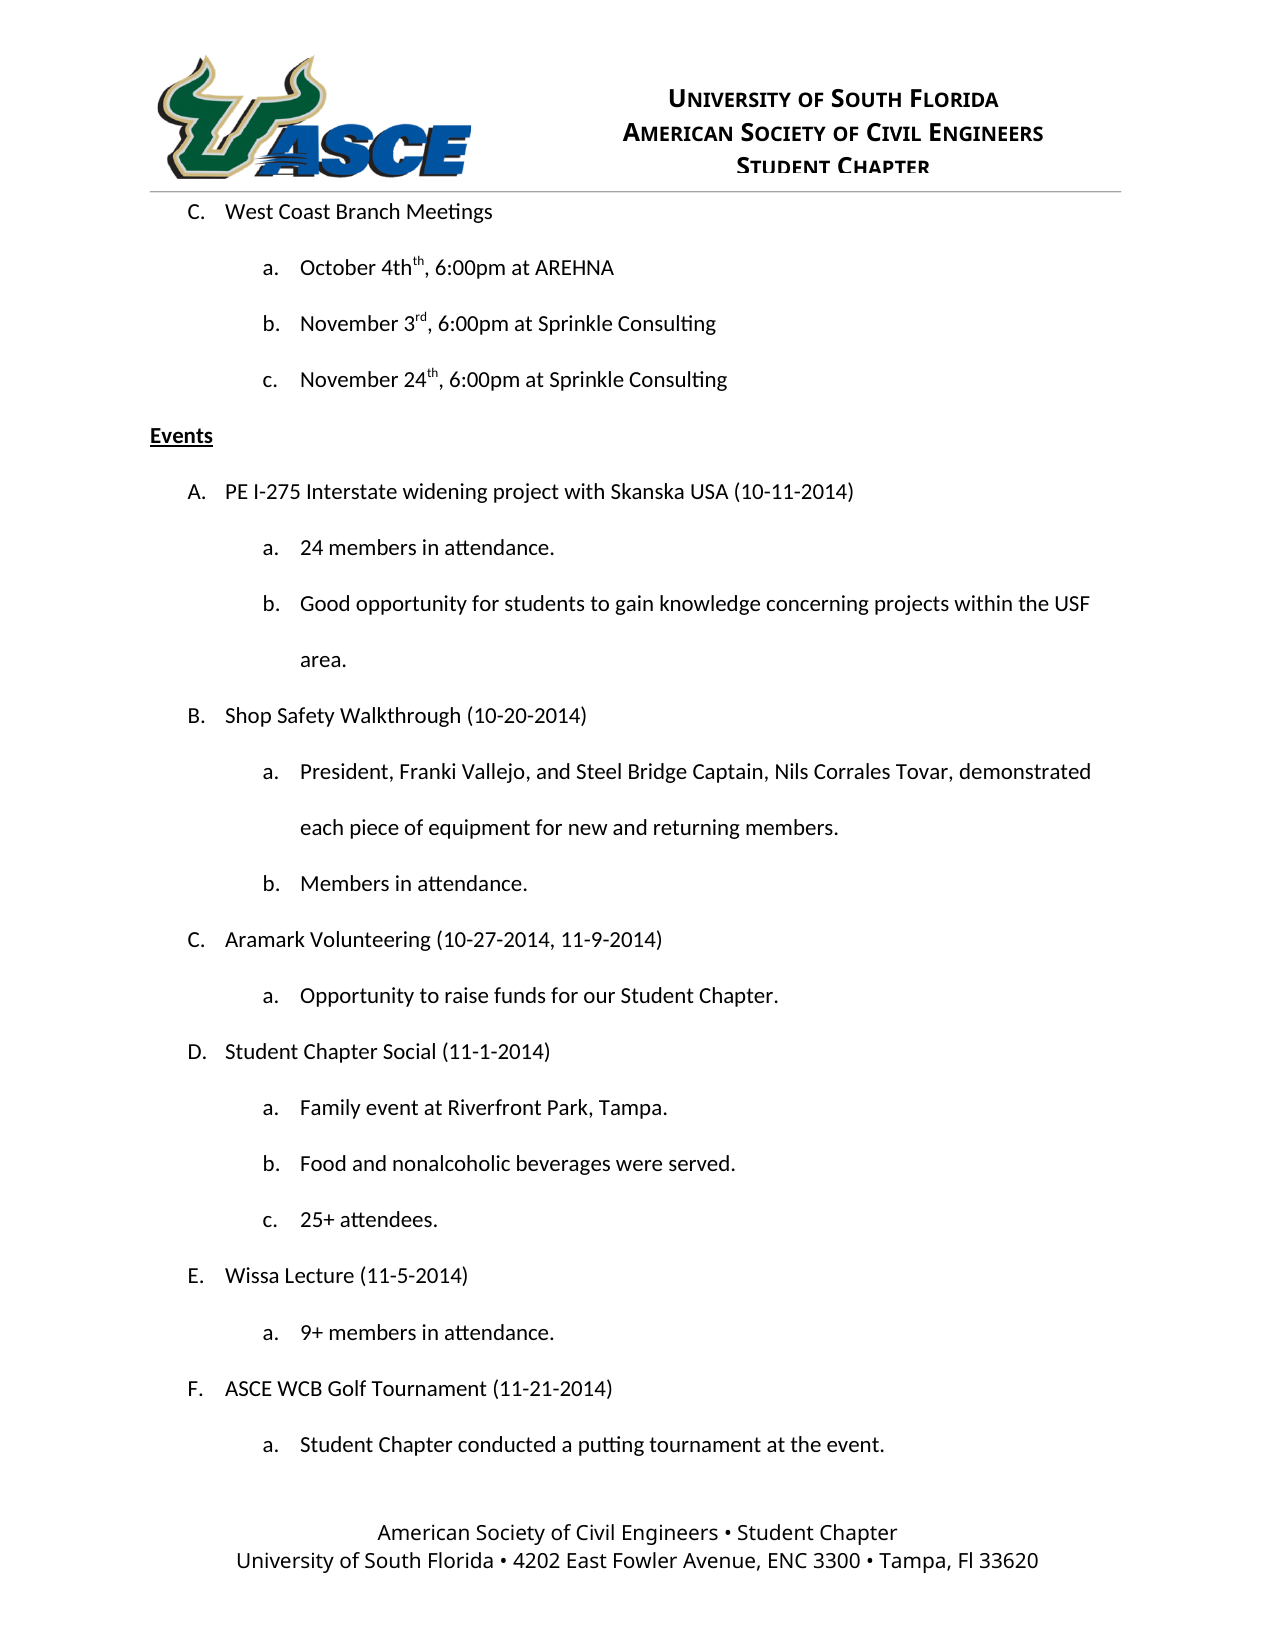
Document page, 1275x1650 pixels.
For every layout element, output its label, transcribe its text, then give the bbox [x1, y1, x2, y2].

list President, Franki Vallejo, and Steel Bridge Captain, Nils Corrales Tovar, demonstrated each piece of equipment for new and returning members. [262, 757, 1125, 841]
list PE I-275 Interstate widening project with Skanska USA (10-11-2014) [187, 477, 1125, 505]
list Shop Safety Walkthrough (10-20-2014) [187, 701, 1125, 729]
list Food and nonalcoholic beverages were served. [262, 1149, 1125, 1178]
list Family event at Riverfront Park, Tampa. [262, 1093, 1125, 1122]
list Wissa Lecture (11-5-2014) [187, 1262, 1125, 1290]
list October 4thth, 6:00pm at AREHNA [262, 253, 1125, 281]
list Student Chapter conducted a putting tournament at the event. [262, 1430, 1125, 1458]
list November 24th, 6:00pm at Sprinkle Consulting [262, 365, 1125, 393]
list Student Chapter Social (11-1-2014) [187, 1037, 1125, 1066]
list 25+ attendees. [262, 1206, 1125, 1234]
list Events [150, 421, 1125, 449]
list Good opportunity for students to gain knowledge concerning projects within the USF area. [262, 589, 1125, 673]
list ASCE WCB Golf Tournament (11-21-2014) [187, 1374, 1125, 1402]
list Members in attendance. [262, 869, 1125, 897]
list West Coast Branch Meetings [187, 197, 1125, 225]
list Aramark Volunteering (10-27-2014, 11-9-2014) [187, 925, 1125, 953]
list 9+ members in attendance. [262, 1318, 1125, 1346]
list Opportunity to raise funds for our Student Chapter. [262, 981, 1125, 1009]
picture [157, 54, 472, 179]
list 24 members in attendance. [262, 533, 1125, 561]
list November 3rd, 6:00pm at Sprinkle Consulting [262, 309, 1125, 337]
